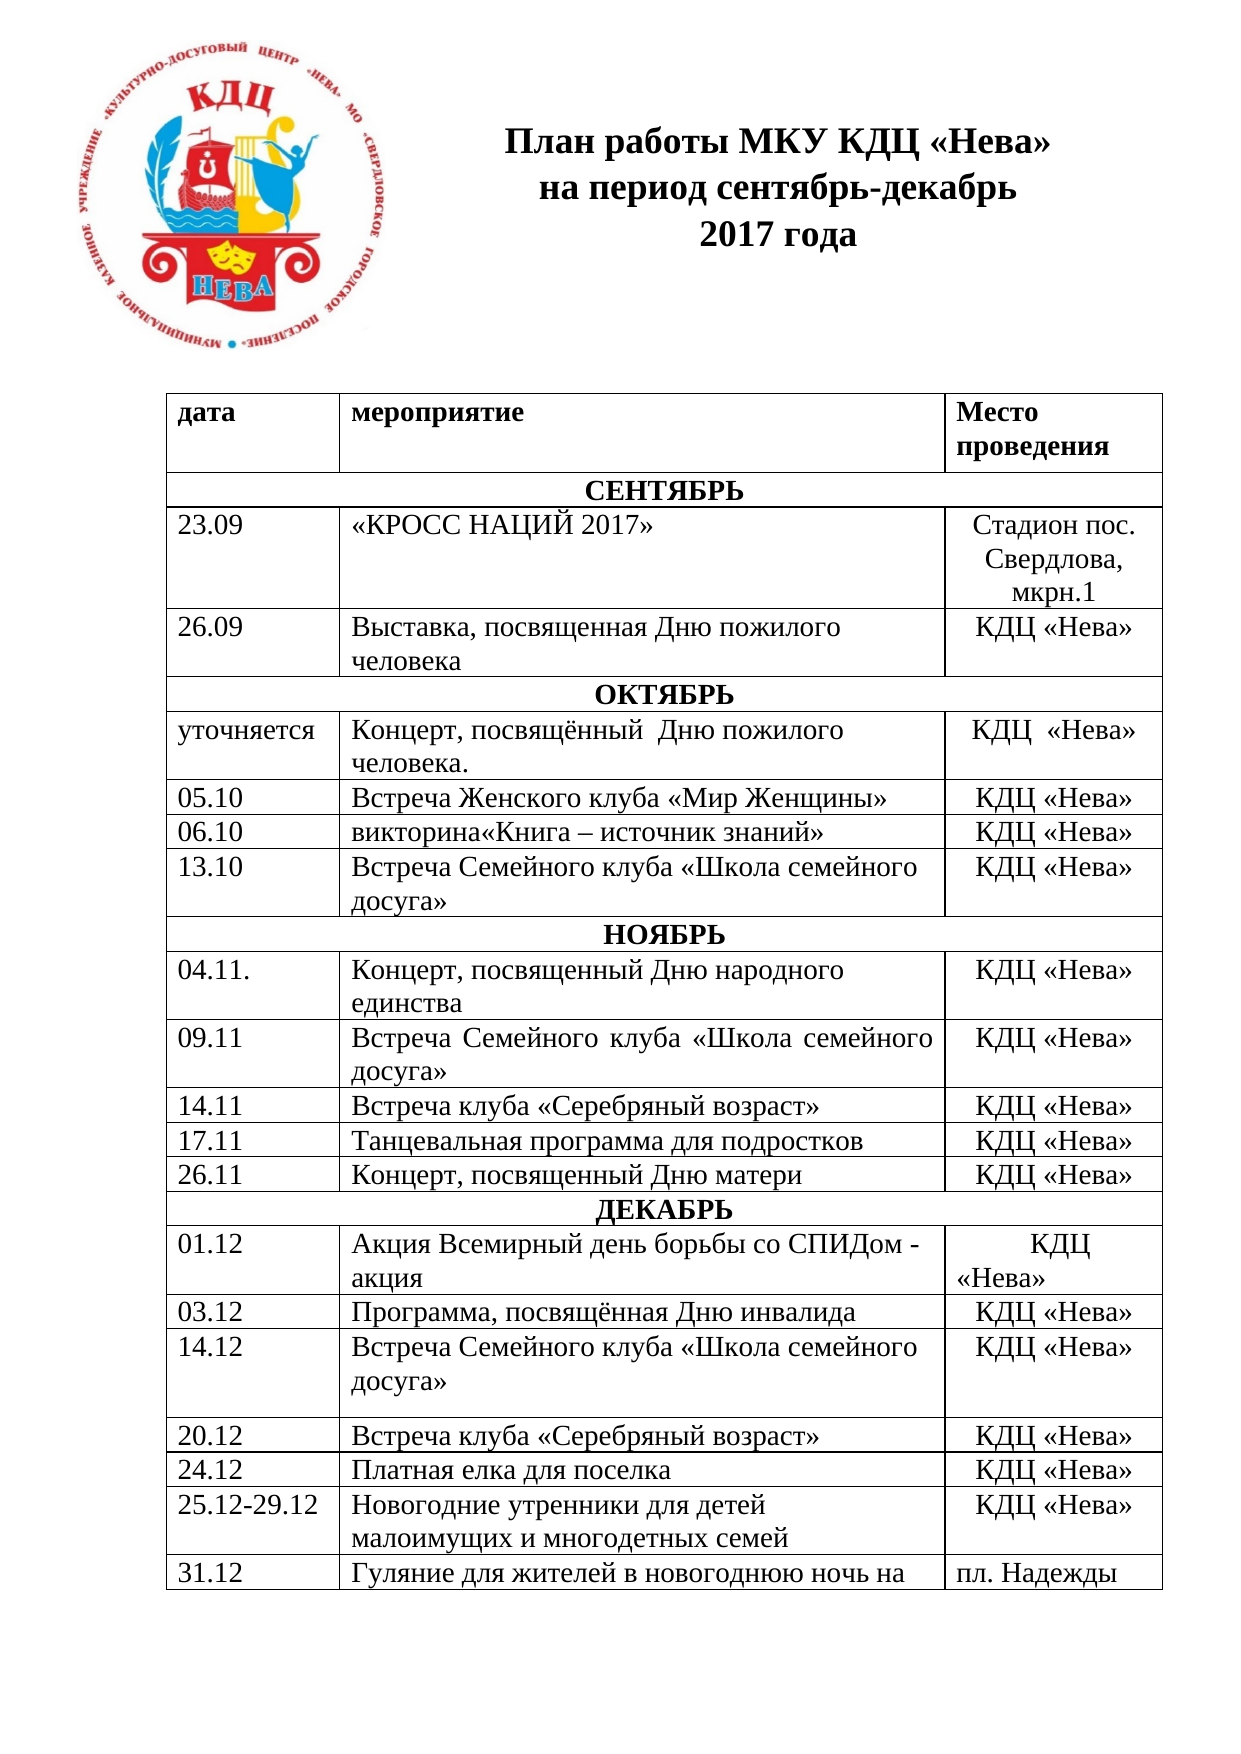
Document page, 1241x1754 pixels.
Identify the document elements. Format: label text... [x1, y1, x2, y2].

table_header Место проведения [946, 394, 1162, 472]
picture [76, 40, 386, 350]
table_cell 06.10 [167, 815, 339, 848]
table_cell Концерт, посвященный Дню матери [340, 1157, 944, 1191]
table_cell КДЦ «Нева» [946, 1418, 1162, 1451]
table_cell Встреча клуба «Серебряный возраст» [340, 1418, 944, 1451]
table_cell Встреча Семейного клуба «Школа семейного досуга» [340, 1329, 944, 1417]
table_cell КДЦ «Нева» [946, 952, 1162, 1019]
table_cell КДЦ «Нева» [946, 1157, 1162, 1191]
table_cell ОКТЯБРЬ [167, 677, 1162, 711]
table_cell КДЦ «Нева» [946, 1020, 1162, 1087]
table_cell КДЦ «Нева» [946, 609, 1162, 676]
table_cell КДЦ «Нева» [946, 849, 1162, 916]
table_cell Встреча Семейного клуба «Школа семейного досуга» [340, 1020, 944, 1087]
table_cell 14.12 [167, 1329, 339, 1417]
table_cell Встреча клуба «Серебряный возраст» [340, 1088, 944, 1122]
text на период сентябрь-декабрь [386, 165, 1152, 208]
text План работы МКУ КДЦ «Нева» [386, 118, 1152, 161]
table_cell ДЕКАБРЬ [167, 1192, 1162, 1225]
table_cell Концерт, посвящённый Дню пожилого человека. [340, 712, 944, 779]
table_cell КДЦ «Нева» [946, 1123, 1162, 1156]
table_cell 20.12 [167, 1418, 339, 1451]
table_cell 23.09 [167, 508, 339, 608]
table_cell 17.11 [167, 1123, 339, 1156]
table_cell СЕНТЯБРЬ [167, 473, 1162, 506]
table_cell Встреча Семейного клуба «Школа семейного досуга» [340, 849, 944, 916]
table_cell Программа, посвящённая Дню инвалида [340, 1295, 944, 1328]
table_cell пл. Надежды [946, 1555, 1162, 1589]
table_cell КДЦ «Нева» [946, 1295, 1162, 1328]
table_cell Акция Всемирный день борьбы со СПИДом - акция [340, 1226, 944, 1293]
table_cell Новогодние утренники для детей малоимущих и многодетных семей [340, 1487, 944, 1554]
table_header дата [167, 394, 339, 472]
table_cell КДЦ «Нева» [946, 1487, 1162, 1554]
table_cell Концерт, посвященный Дню народного единства [340, 952, 944, 1019]
table_cell КДЦ «Нева» [946, 1088, 1162, 1122]
table_cell КДЦ «Нева» [946, 712, 1162, 779]
table_header мероприятие [340, 394, 944, 472]
table_cell Гуляние для жителей в новогоднюю ночь на [340, 1555, 944, 1589]
table_cell Выставка, посвященная Дню пожилого человека [340, 609, 944, 676]
table_cell 09.11 [167, 1020, 339, 1087]
text 2017 года [386, 211, 1152, 254]
table_cell 26.11 [167, 1157, 339, 1191]
table_cell КДЦ «Нева» [946, 780, 1162, 813]
table_cell 13.10 [167, 849, 339, 916]
table_cell 04.11. [167, 952, 339, 1019]
table_cell «КРОСС НАЦИЙ 2017» [340, 508, 944, 608]
table_cell 03.12 [167, 1295, 339, 1328]
table_cell НОЯБРЬ [167, 917, 1162, 951]
table_cell уточняется [167, 712, 339, 779]
table_cell 14.11 [167, 1088, 339, 1122]
table_cell Платная елка для поселка [340, 1453, 944, 1486]
table_cell викторина«Книга – источник знаний» [340, 815, 944, 848]
table_cell 05.10 [167, 780, 339, 813]
table_cell КДЦ «Нева» [946, 1329, 1162, 1417]
table_cell КДЦ «Нева» [946, 1453, 1162, 1486]
table_cell 24.12 [167, 1453, 339, 1486]
table_cell Встреча Женского клуба «Мир Женщины» [340, 780, 944, 813]
table_cell КДЦ «Нева» [946, 815, 1162, 848]
table_cell 01.12 [167, 1226, 339, 1293]
table_cell КДЦ «Нева» [946, 1226, 1162, 1293]
table_cell 26.09 [167, 609, 339, 676]
table_cell 31.12 [167, 1555, 339, 1589]
table_cell Танцевальная программа для подростков [340, 1123, 944, 1156]
table_cell Стадион пос. Свердлова, мкрн.1 [946, 508, 1162, 608]
table_cell 25.12-29.12 [167, 1487, 339, 1554]
